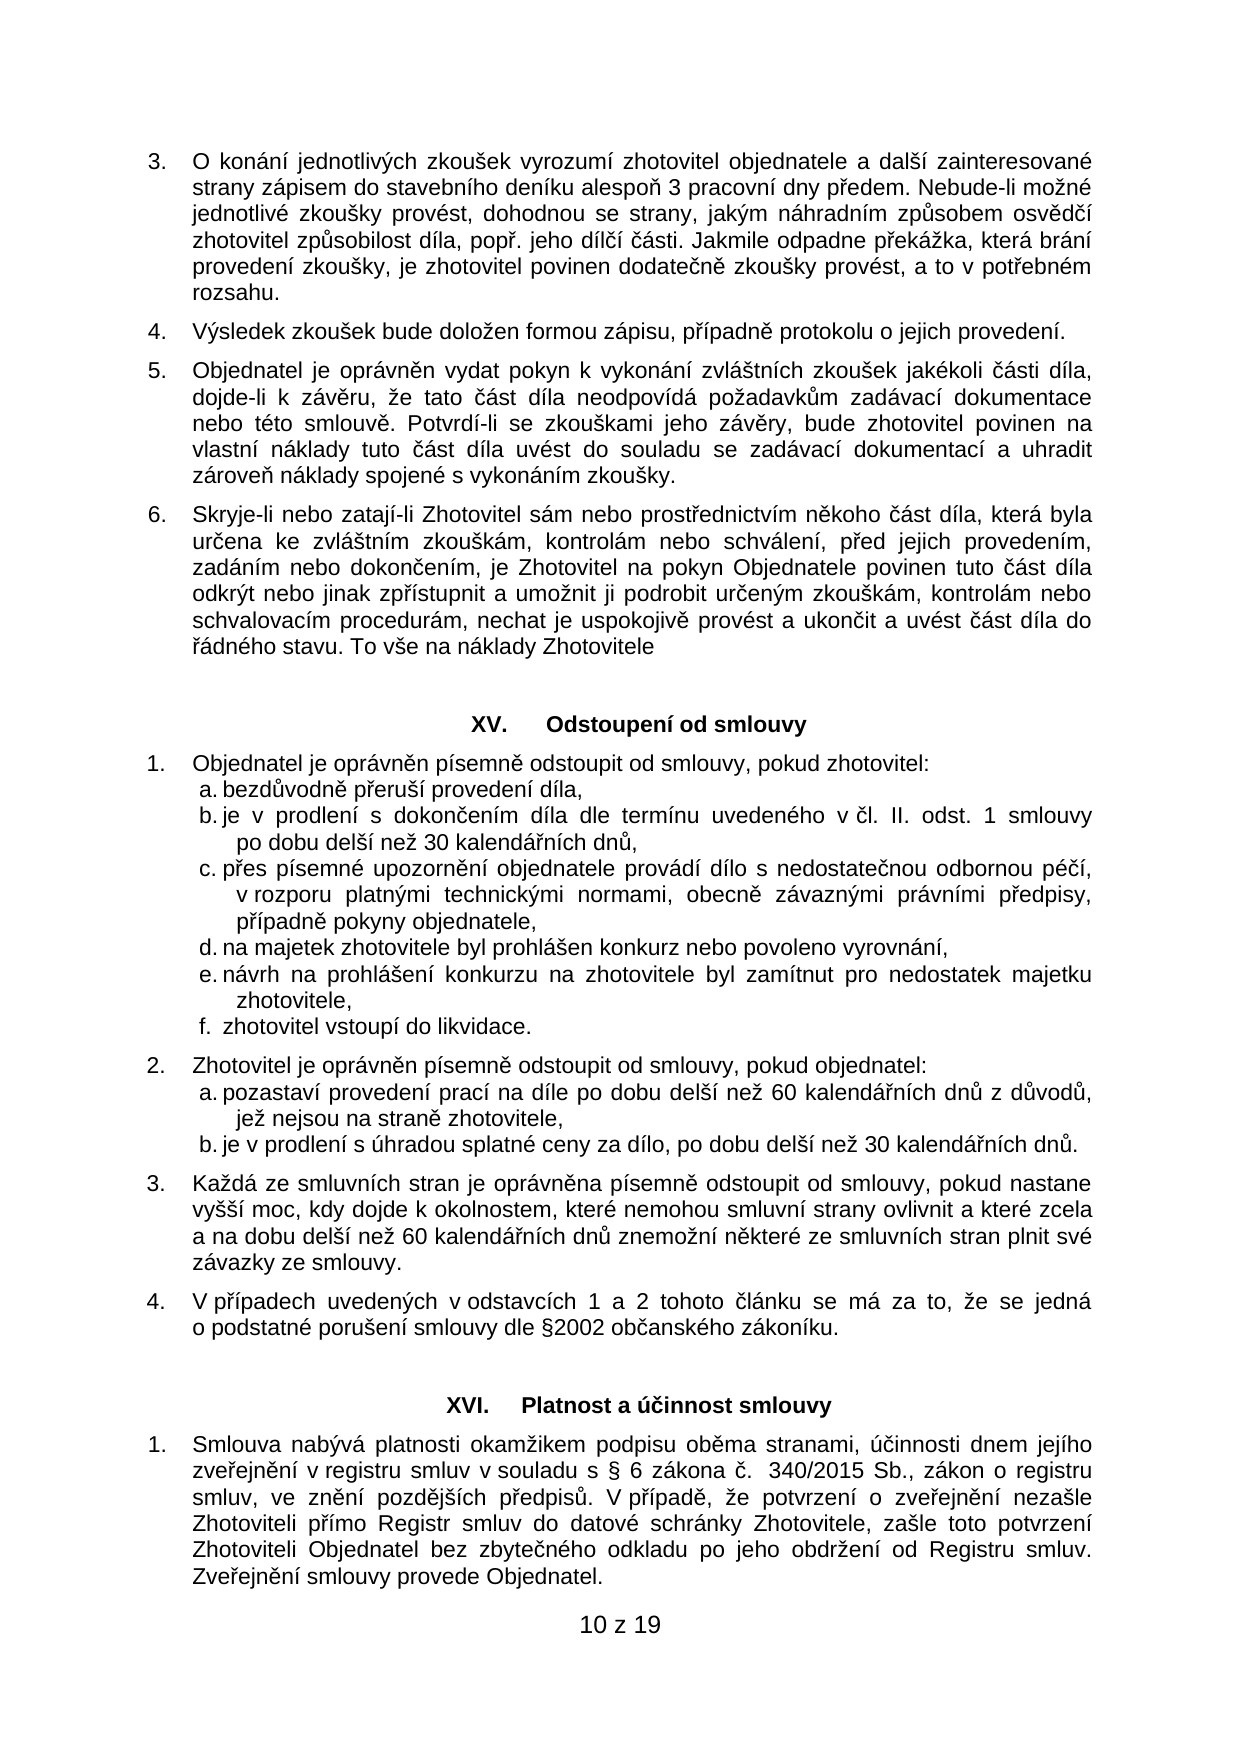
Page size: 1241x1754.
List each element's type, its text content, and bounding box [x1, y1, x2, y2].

list Výsledek zkoušek bude doložen formou zápisu, případně protokolu o jejich provedení. [148, 318, 1093, 344]
list Platnost a účinnost smlouvy [185, 1392, 1093, 1418]
list Zhotovitel je oprávněn písemně odstoupit od smlouvy, pokud objednatel: [146, 1052, 1093, 1078]
list návrh na prohlášení konkurzu na zhotovitele byl zamítnut pro nedostatek majetku zhotovitele, [199, 961, 1093, 1013]
list Smlouva nabývá platnosti okamžikem podpisu oběma stranami, účinnosti dnem jejího zveřejnění v registru smluv v souladu s § 6 zákona č. 340/2015 Sb., zákon o registru smluv, ve znění pozdějších předpisů. V případě, že potvrzení o zveřejnění nezašle Zhotoviteli přímo Registr smluv do datové schránky Zhotovitele, zašle toto potvrzení Zhotoviteli Objednatel bez zbytečného odkladu po jeho obdržení od Registru smluv. Zveřejnění smlouvy provede Objednatel. [148, 1431, 1093, 1589]
list O konání jednotlivých zkoušek vyrozumí zhotovitel objednatele a další zainteresované strany zápisem do stavebního deníku alespoň 3 pracovní dny předem. Nebude-li možné jednotlivé zkoušky provést, dohodnou se strany, jakým náhradním způsobem osvědčí zhotovitel způsobilost díla, popř. jeho dílčí části. Jakmile odpadne překážka, která brání provedení zkoušky, je zhotovitel povinen dodatečně zkoušky provést, a to v potřebném rozsahu. [148, 148, 1093, 306]
list přes písemné upozornění objednatele provádí dílo s nedostatečnou odbornou péčí, v rozporu platnými technickými normami, obecně závaznými právními předpisy, případně pokyny objednatele, [199, 855, 1093, 934]
list na majetek zhotovitele byl prohlášen konkurz nebo povoleno vyrovnání, [199, 934, 1093, 961]
list Skryje-li nebo zatají-li Zhotovitel sám nebo prostřednictvím někoho část díla, která byla určena ke zvláštním zkouškám, kontrolám nebo schválení, před jejich provedením, zadáním nebo dokončením, je Zhotovitel na pokyn Objednatele povinen tuto část díla odkrýt nebo jinak zpřístupnit a umožnit ji podrobit určeným zkouškám, kontrolám nebo schvalovacím procedurám, nechat je uspokojivě provést a ukončit a uvést část díla do řádného stavu. To vše na náklady Zhotovitele [148, 501, 1093, 659]
list zhotovitel vstoupí do likvidace. [199, 1013, 1093, 1039]
list Odstoupení od smlouvy [185, 711, 1093, 737]
list Objednatel je oprávněn vydat pokyn k vykonání zvláštních zkoušek jakékoli části díla, dojde-li k závěru, že tato část díla neodpovídá požadavkům zadávací dokumentace nebo této smlouvě. Potvrdí-li se zkouškami jeho závěry, bude zhotovitel povinen na vlastní náklady tuto část díla uvést do souladu se zadávací dokumentací a uhradit zároveň náklady spojené s vykonáním zkoušky. [148, 357, 1093, 489]
list Objednatel je oprávněn písemně odstoupit od smlouvy, pokud zhotovitel: [146, 750, 1093, 776]
list je v prodlení s dokončením díla dle termínu uvedeného v čl. II. odst. 1 smlouvy po dobu delší než 30 kalendářních dnů, [199, 802, 1093, 855]
list je v prodlení s úhradou splatné ceny za dílo, po dobu delší než 30 kalendářních dnů. [199, 1131, 1093, 1157]
list V případech uvedených v odstavcích 1 a 2 tohoto článku se má za to, že se jedná o podstatné porušení smlouvy dle §2002 občanského zákoníku. [146, 1288, 1093, 1341]
list bezdůvodně přeruší provedení díla, [199, 776, 1093, 802]
list pozastaví provedení prací na díle po dobu delší než 60 kalendářních dnů z důvodů, jež nejsou na straně zhotovitele, [199, 1078, 1093, 1131]
list Každá ze smluvních stran je oprávněna písemně odstoupit od smlouvy, pokud nastane vyšší moc, kdy dojde k okolnostem, které nemohou smluvní strany ovlivnit a které zcela a na dobu delší než 60 kalendářních dnů znemožní některé ze smluvních stran plnit své závazky ze smlouvy. [146, 1170, 1093, 1275]
